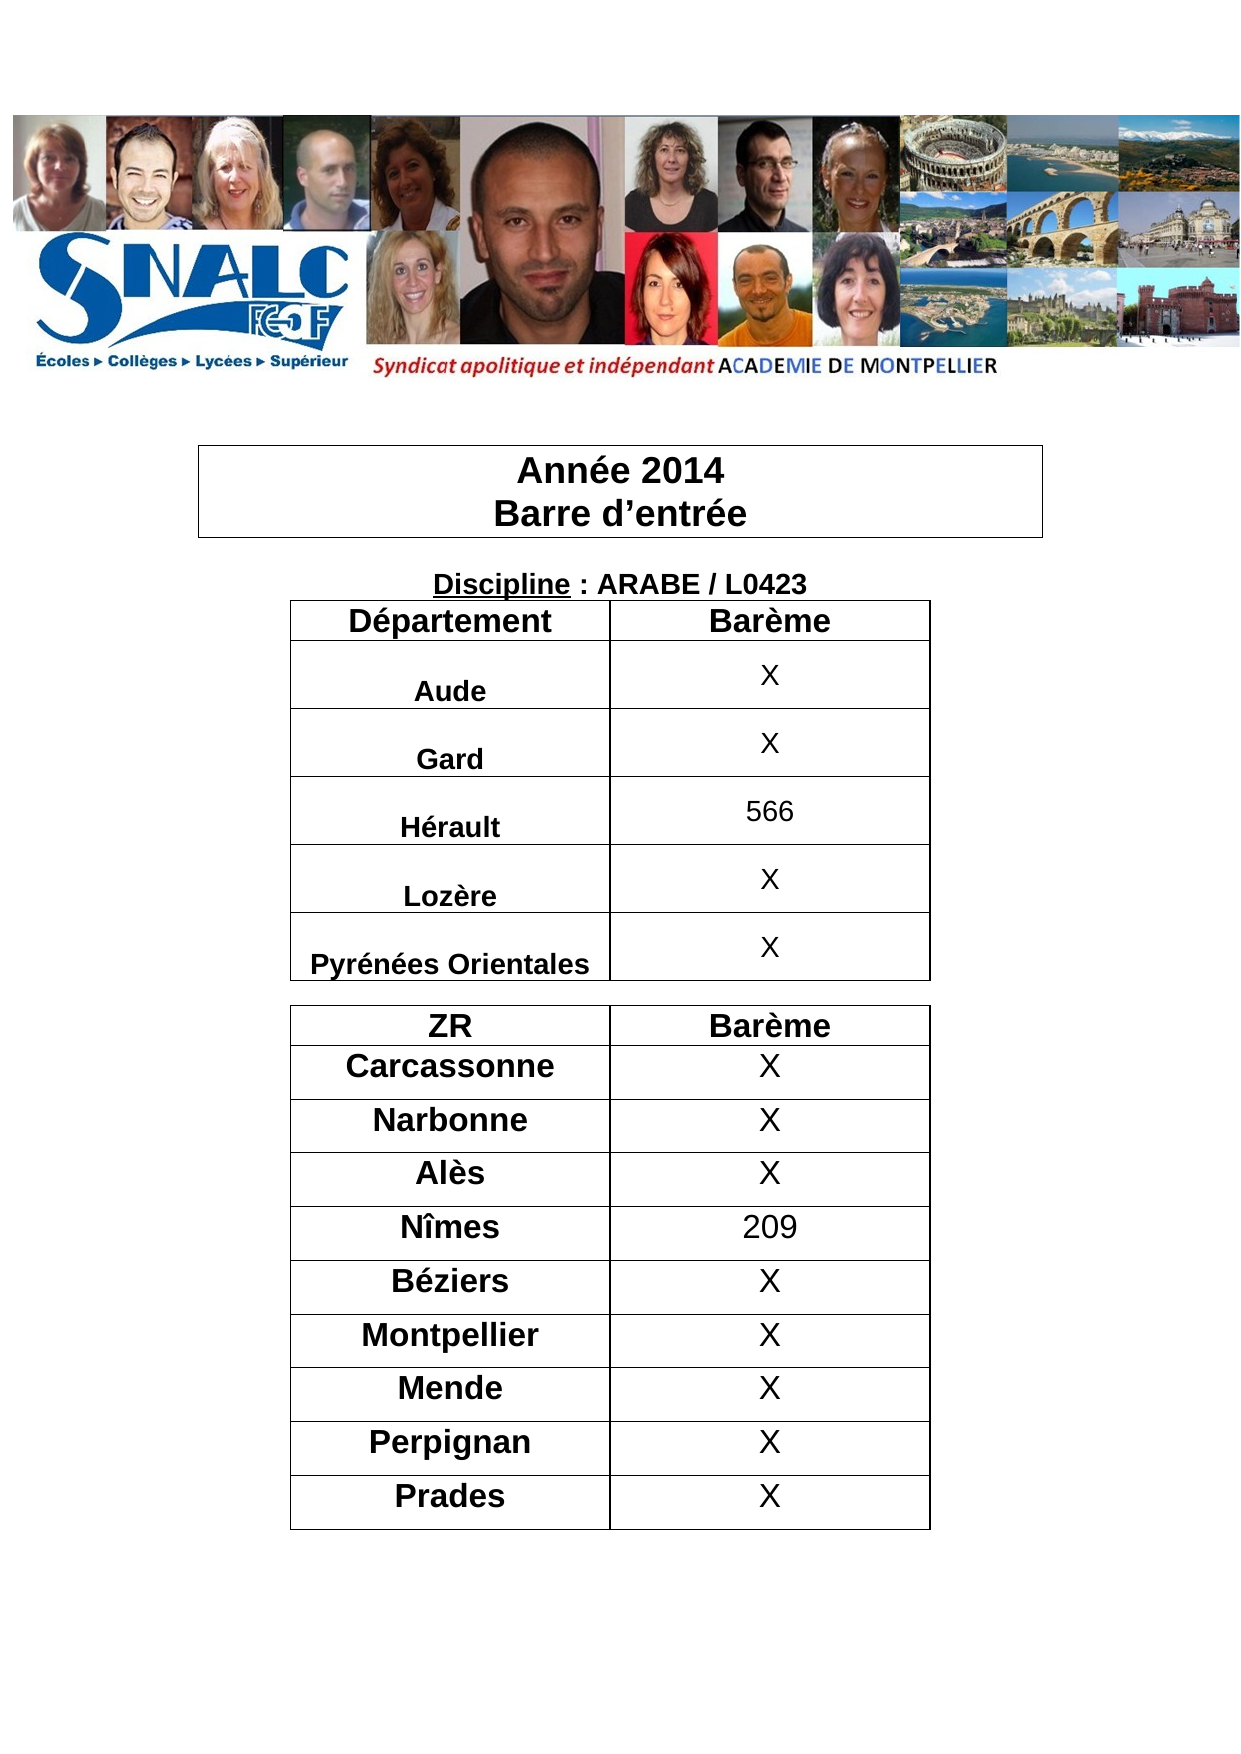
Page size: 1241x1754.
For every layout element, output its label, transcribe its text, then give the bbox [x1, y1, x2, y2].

table_cell X [611, 845, 929, 912]
table_cell 566 [611, 777, 929, 844]
table_cell X [611, 1315, 929, 1367]
picture [12, 115, 1240, 382]
table_cell X [611, 1261, 929, 1313]
table_header ZR [291, 1006, 609, 1045]
table_header Barème [611, 601, 929, 640]
table_cell 209 [611, 1207, 929, 1260]
table_cell X [611, 1368, 929, 1421]
table_cell X [611, 1476, 929, 1528]
table_cell X [611, 1100, 929, 1152]
table_cell X [611, 1046, 929, 1098]
text Année 2014 [199, 446, 1042, 488]
table_cell X [611, 641, 929, 708]
table_cell X [611, 1153, 929, 1206]
table_cell X [611, 709, 929, 776]
table_cell Perpignan [291, 1422, 609, 1475]
table_cell X [611, 913, 929, 980]
table_cell Montpellier [291, 1315, 609, 1367]
table_cell Narbonne [291, 1100, 609, 1152]
table_cell Prades [291, 1476, 609, 1528]
table_cell Aude [291, 641, 609, 708]
table_cell Lozère [291, 845, 609, 912]
table_cell X [611, 1422, 929, 1475]
table_cell Hérault [291, 777, 609, 844]
text Discipline : ARABE / L0423 [148, 567, 1092, 600]
table_cell Mende [291, 1368, 609, 1421]
table_cell Carcassonne [291, 1046, 609, 1098]
table_cell Nîmes [291, 1207, 609, 1260]
text Barre d’entrée [199, 488, 1042, 537]
table_cell Gard [291, 709, 609, 776]
table_header Barème [611, 1006, 929, 1045]
table_header Département [291, 601, 609, 640]
table_cell Béziers [291, 1261, 609, 1313]
table_cell Pyrénées Orientales [291, 913, 609, 980]
table_cell Alès [291, 1153, 609, 1206]
